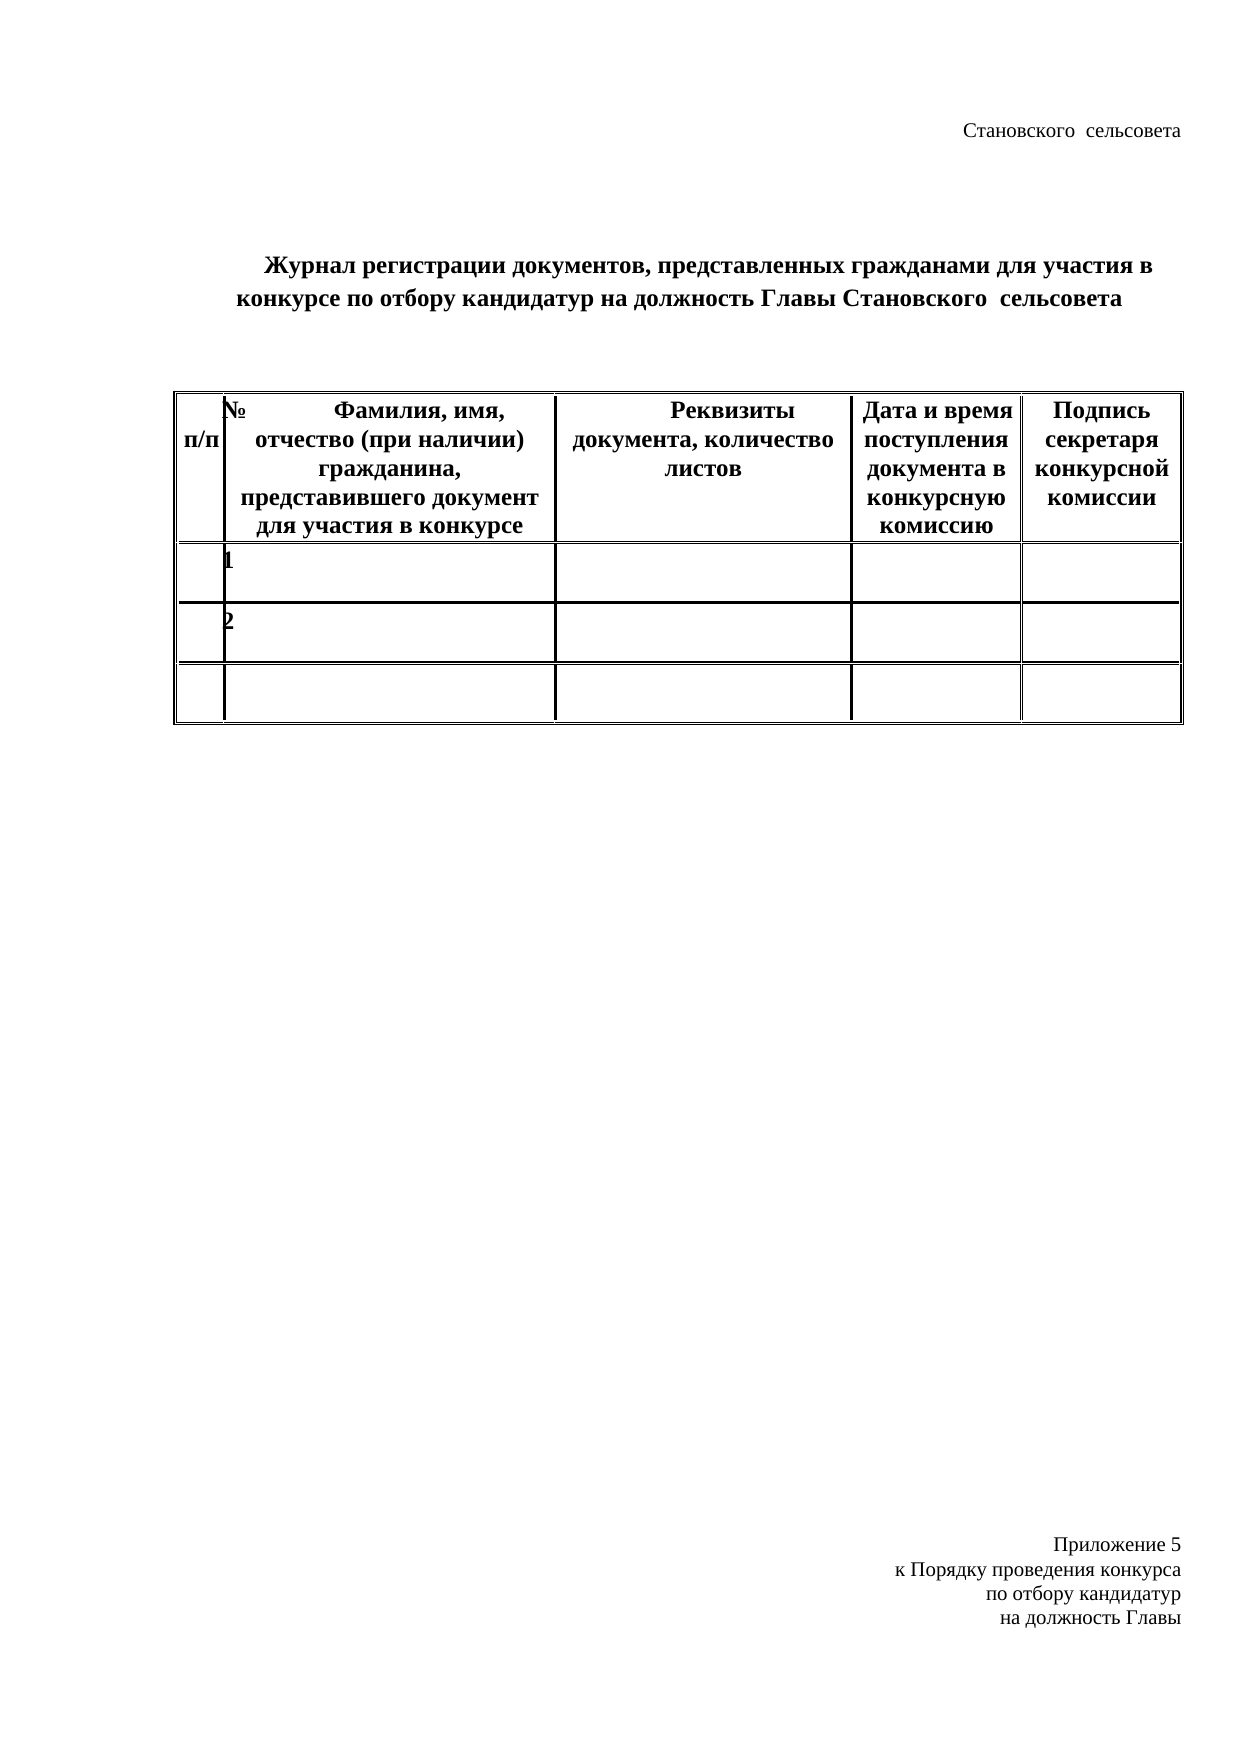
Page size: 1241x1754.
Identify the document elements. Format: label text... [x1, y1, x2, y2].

text Журнал регистрации документов, представленных гражданами для участия в конкурсе по отбору кандидатур на должность Главы Становского сельсовета [177, 250, 1181, 312]
text Становского сельсовета [177, 118, 1181, 142]
text на должность Главы [177, 1604, 1181, 1629]
table_cell [224, 665, 555, 721]
text Приложение 5 [177, 1532, 1181, 1556]
table_cell [557, 604, 850, 661]
table_cell [851, 665, 1021, 721]
table_header Фамилия, имя, отчество (при наличии) гражданина, представившего документ для участия в конкурсе [224, 392, 555, 541]
table_cell [853, 544, 1020, 601]
table_header № п/п [175, 392, 224, 541]
table_cell [853, 604, 1020, 661]
text по отбору кандидатур [177, 1581, 1181, 1604]
table_cell [226, 604, 554, 661]
table_cell [177, 661, 224, 721]
table_cell [226, 544, 554, 601]
table_cell [555, 665, 851, 721]
table_header Дата и время поступления документа в конкурсную комиссию [851, 394, 1021, 541]
table_cell [1023, 601, 1180, 661]
table_header Реквизиты документа, количество листов [555, 394, 851, 541]
text к Порядку проведения конкурса [177, 1556, 1181, 1581]
table_cell [1021, 661, 1181, 721]
table_header Подпись секретаря конкурсной комиссии [1021, 394, 1180, 541]
table_cell [1021, 541, 1182, 601]
table_cell 1 [175, 541, 224, 601]
table_cell 2 [177, 601, 223, 661]
table_cell [557, 544, 850, 601]
